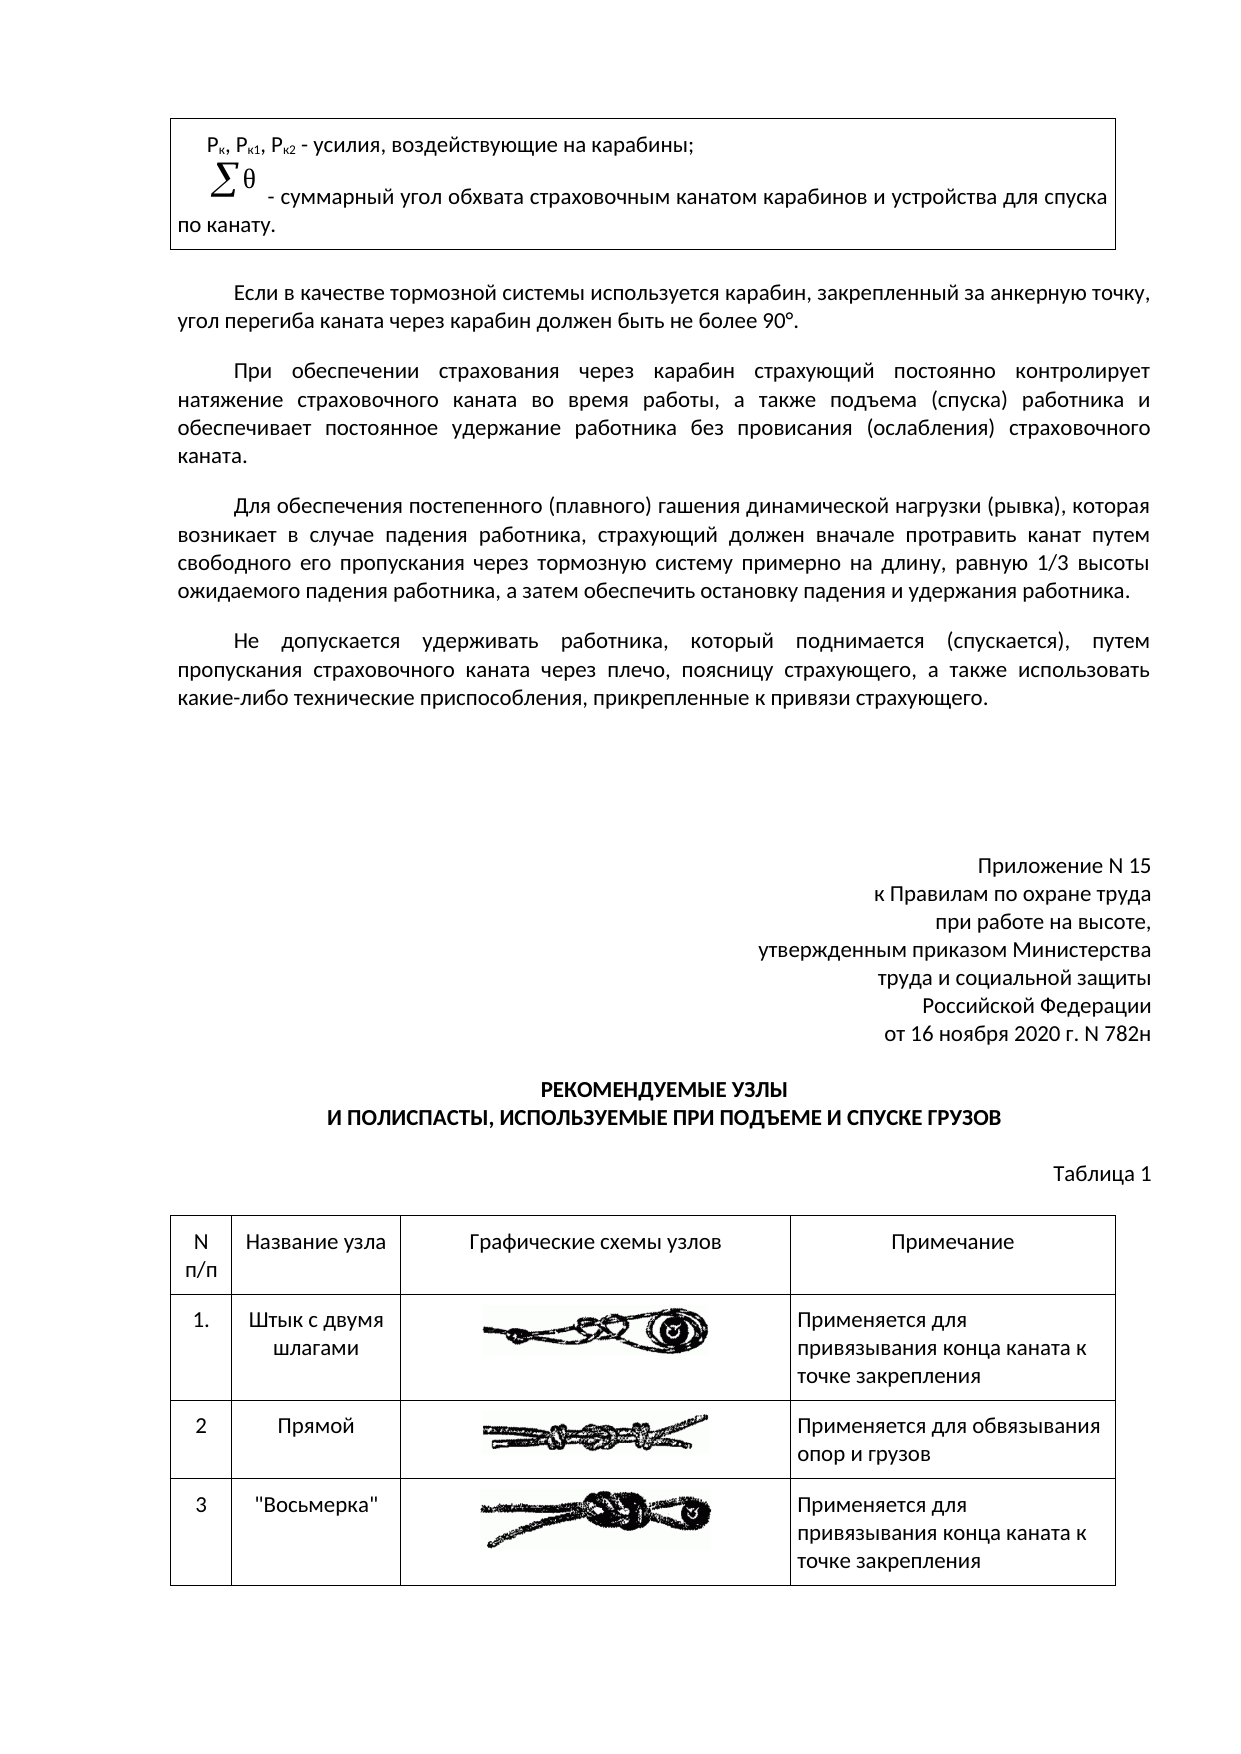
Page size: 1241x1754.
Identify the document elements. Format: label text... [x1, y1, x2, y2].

table_cell Прямой [232, 1401, 400, 1478]
table_header Графические схемы узлов [401, 1216, 790, 1293]
text от 16 ноября 2020 г. N 782н [177, 1019, 1152, 1047]
table_header Название узла [232, 1216, 400, 1293]
text Если в качестве тормозной системы используется карабин, закрепленный за анкерную точку, угол перегиба каната через карабин должен быть не более 90°. [177, 278, 1152, 334]
table_cell [401, 1479, 790, 1584]
table_cell [401, 1401, 790, 1478]
table_cell 1. [171, 1295, 231, 1400]
table_header N п/п [171, 1216, 231, 1293]
text утвержденным приказом Министерства [177, 935, 1152, 963]
table_cell 2 [171, 1401, 231, 1478]
text труда и социальной защиты [177, 963, 1152, 991]
table_cell "Восьмерка" [232, 1479, 400, 1584]
picture [480, 1489, 712, 1549]
text Российской Федерации [177, 991, 1152, 1019]
text Не допускается удерживать работника, который поднимается (спускается), путем пропускания страховочного каната через плечо, поясницу страхующего, а также использовать какие-либо технические приспособления, прикрепленные к привязи страхующего. [177, 627, 1152, 711]
table_cell [401, 1295, 790, 1400]
text Таблица 1 [177, 1159, 1152, 1187]
text при работе на высоте, [177, 907, 1152, 935]
table_cell Применяется для привязывания конца каната к точке закрепления [791, 1295, 1115, 1400]
table_header Примечание [791, 1216, 1115, 1293]
table_cell 3 [171, 1479, 231, 1584]
text Для обеспечения постепенного (плавного) гашения динамической нагрузки (рывка), которая возникает в случае падения работника, страхующий должен вначале протравить канат путем свободного его пропускания через тормозную систему примерно на длину, равную 1/3 высоты ожидаемого падения работника, а затем обеспечить остановку падения и удержания работника. [177, 492, 1152, 604]
table_cell Применяется для привязывания конца каната к точке закрепления [791, 1479, 1115, 1584]
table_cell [171, 119, 1115, 249]
text При обеспечении страхования через карабин страхующий постоянно контролирует натяжение страховочного каната во время работы, а также подъема (спуска) работника и обеспечивает постоянное удержание работника без провисания (ослабления) страховочного каната. [177, 357, 1152, 469]
picture [482, 1305, 709, 1356]
table_cell Штык с двумя шлагами [232, 1295, 400, 1400]
picture [482, 1411, 710, 1454]
text к Правилам по охране труда [177, 879, 1152, 907]
table_cell Применяется для обвязывания опор и грузов [791, 1401, 1115, 1478]
title И ПОЛИСПАСТЫ, ИСПОЛЬЗУЕМЫЕ ПРИ ПОДЪЕМЕ И СПУСКЕ ГРУЗОВ [177, 1103, 1152, 1131]
title РЕКОМЕНДУЕМЫЕ УЗЛЫ [177, 1075, 1152, 1103]
text Приложение N 15 [177, 851, 1152, 879]
